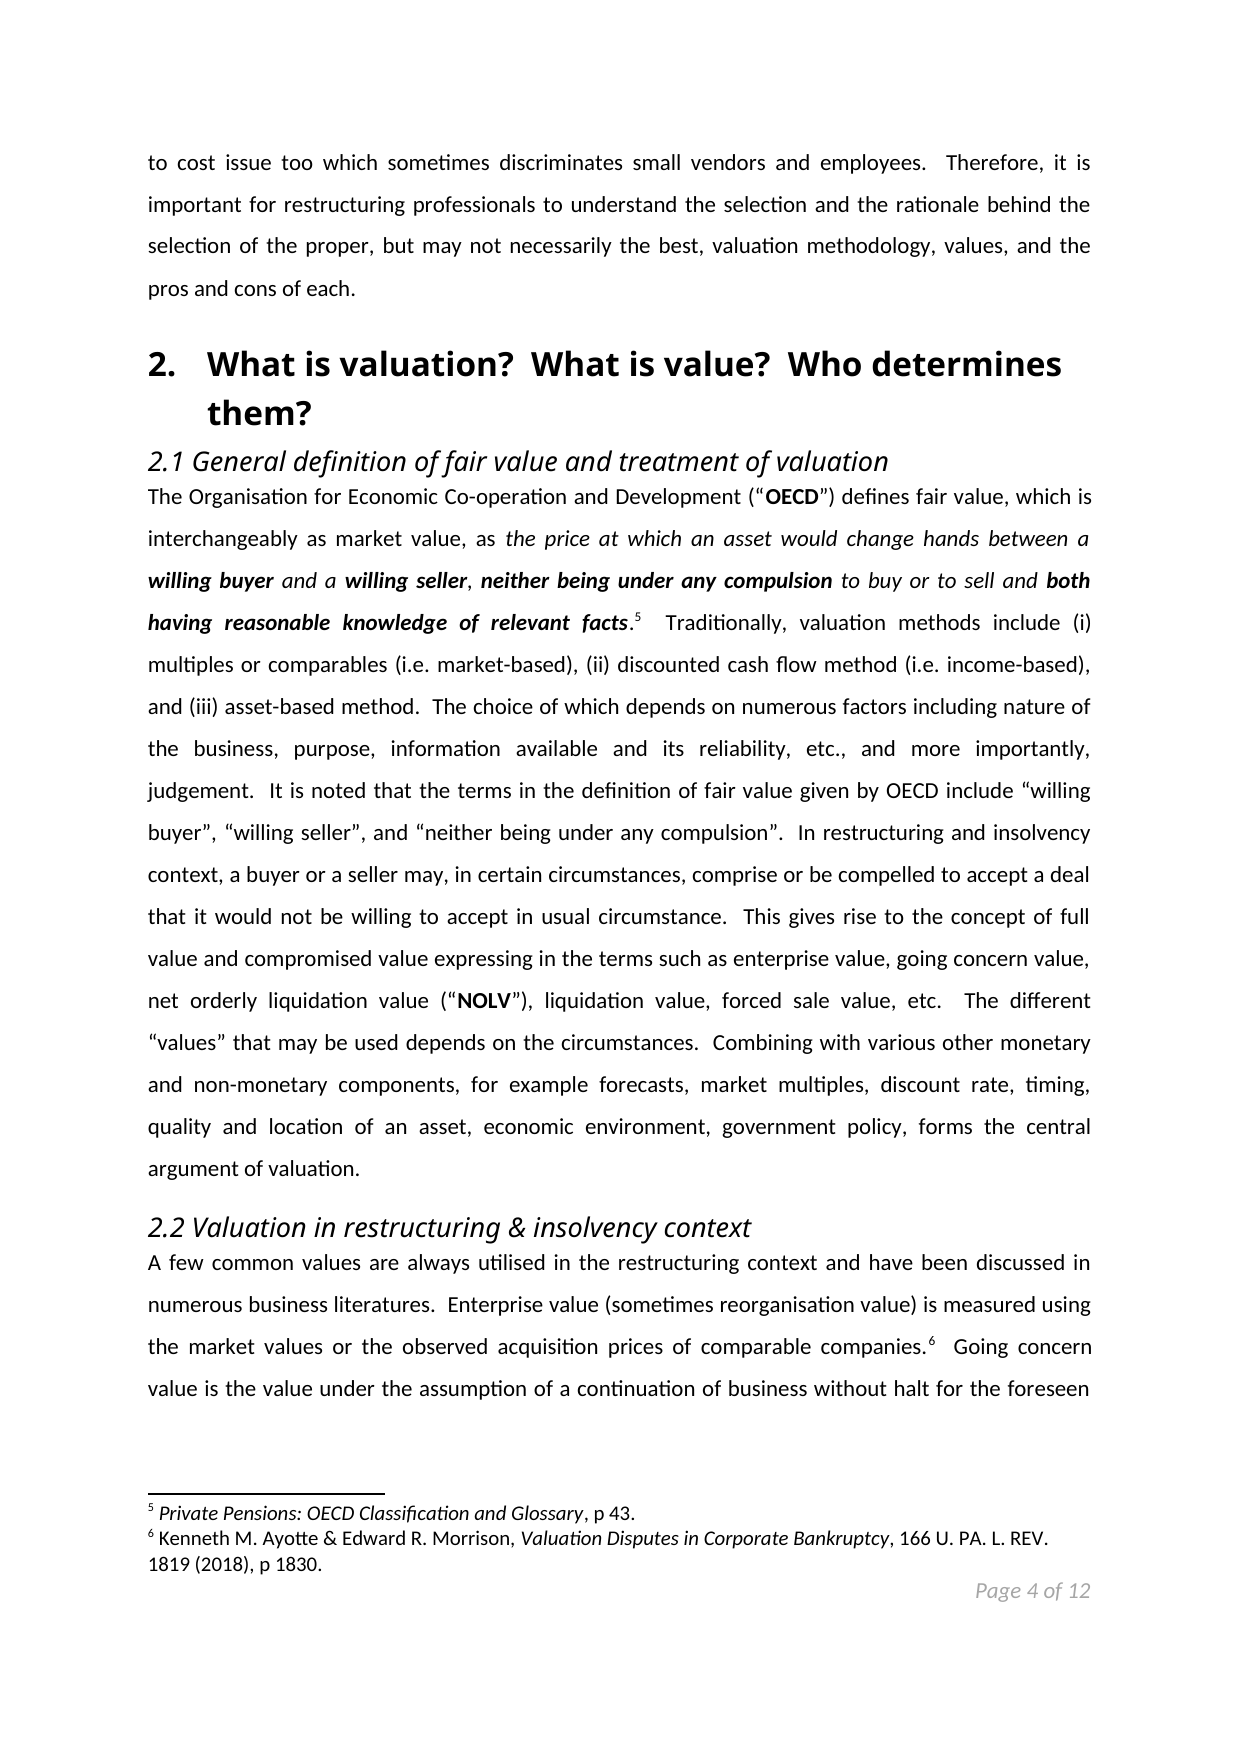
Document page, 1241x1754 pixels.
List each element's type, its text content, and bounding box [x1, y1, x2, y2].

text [148, 148, 1092, 302]
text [148, 1248, 1092, 1402]
subtitle 2.1 General definition of fair value and treatment of valuation [148, 443, 1092, 479]
text The Organisation for Economic Co-operation and Development (“OECD”) defines fair value, which is interchangeably as market value, as the price at which an asset would change hands between a willing buyer and a willing seller, neither being under any compulsion to buy or to sell and both having reasonable knowledge of relevant facts. Traditionally, valuation methods include (i) multiples or comparables (i.e. market-based), (ii) discounted cash flow method (i.e. income-based), and (iii) asset-based method. The choice of which depends on numerous factors including nature of the business, purpose, information available and its reliability, etc., and more importantly, judgement. It is noted that the terms in the definition of fair value given by OECD include “willing buyer”, “willing seller”, and “neither being under any compulsion”. In restructuring and insolvency context, a buyer or a seller may, in certain circumstances, comprise or be compelled to accept a deal that it would not be willing to accept in usual circumstance. This gives rise to the concept of full value and compromised value expressing in the terms such as enterprise value, going concern value, net orderly liquidation value (“NOLV”), liquidation value, forced sale value, etc. The different “values” that may be used depends on the circumstances. Combining with various other monetary and non-monetary components, for example forecasts, market multiples, discount rate, timing, quality and location of an asset, economic environment, government policy, forms the central argument of valuation. [148, 482, 1092, 1182]
subtitle What is valuation? What is value? Who determines them? [148, 341, 1092, 435]
subtitle 2.2 Valuation in restructuring & insolvency context [148, 1209, 1092, 1246]
